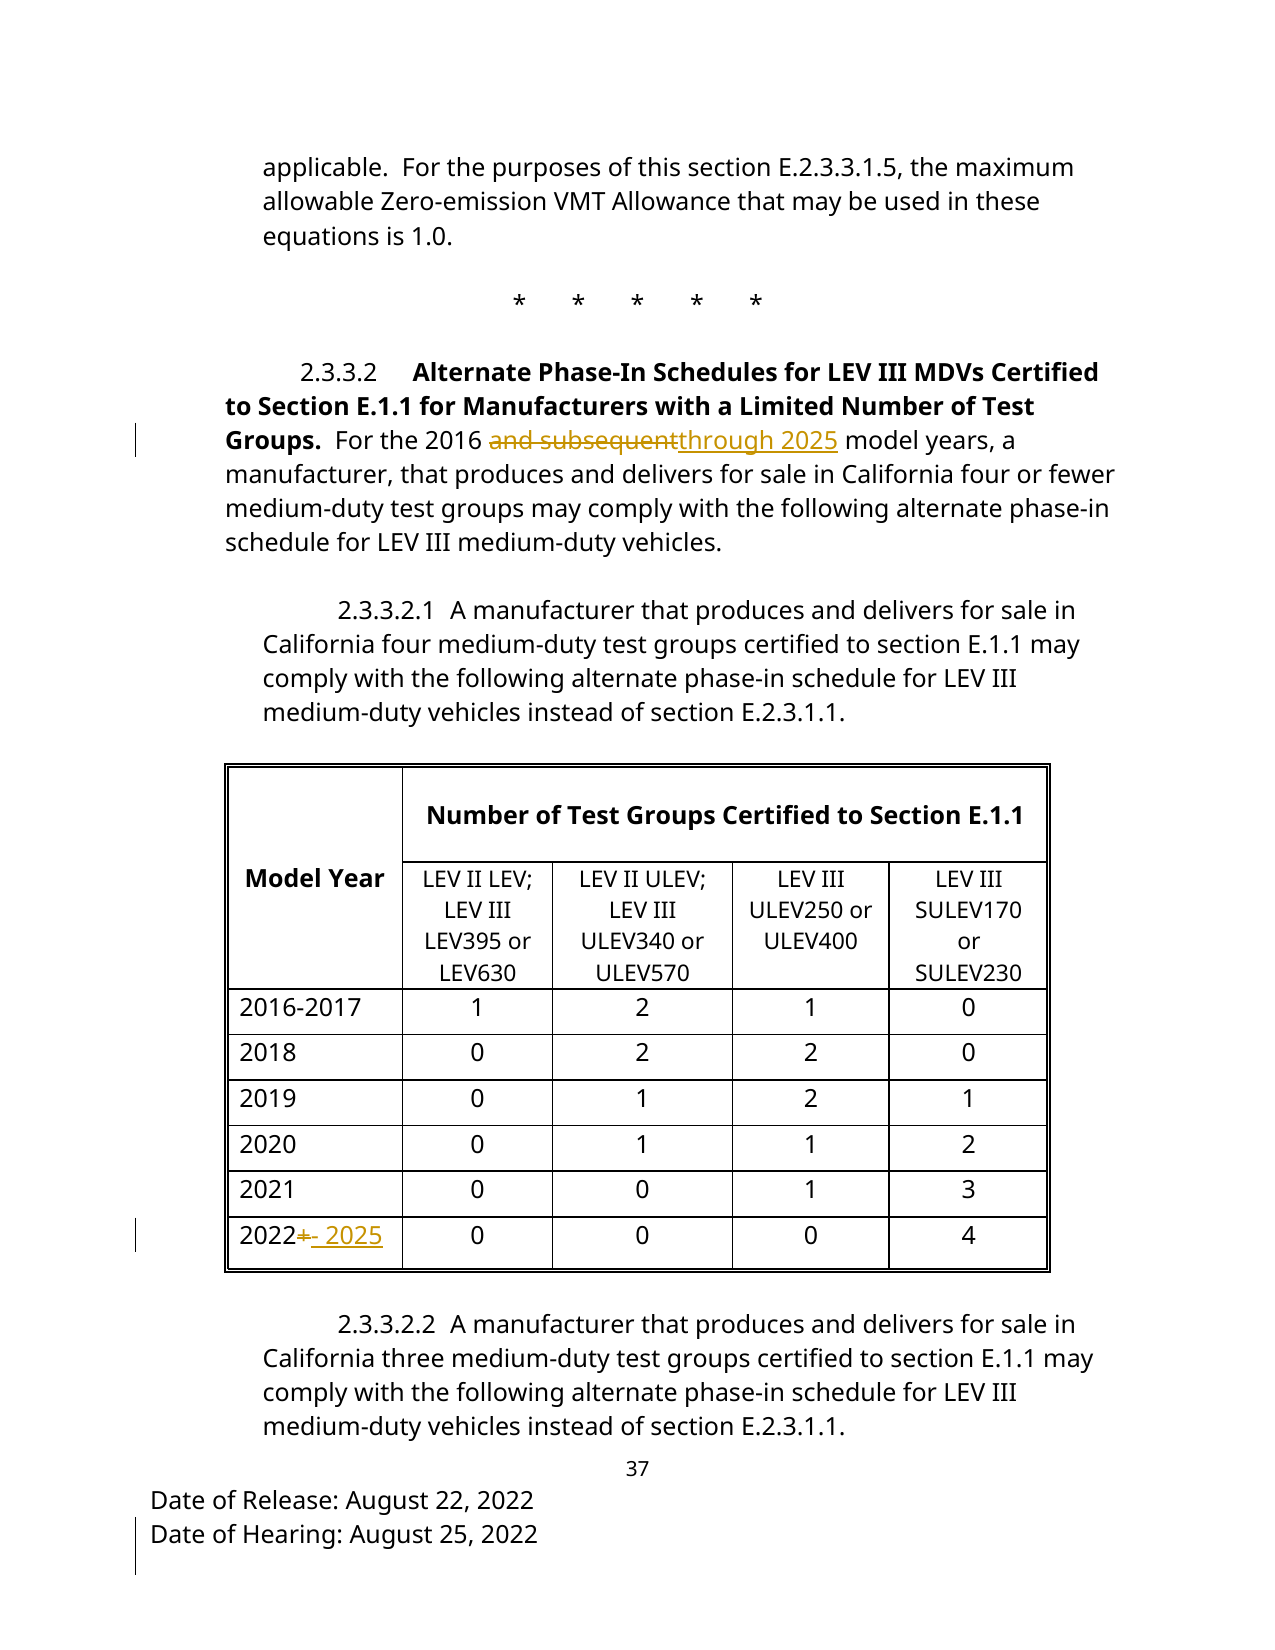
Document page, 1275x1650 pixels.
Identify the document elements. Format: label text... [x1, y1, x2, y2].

table_cell 1 [553, 1081, 732, 1125]
table_cell 0 [403, 1126, 552, 1170]
table_cell 2 [733, 1081, 888, 1125]
text 2.3.3.2.1 A manufacturer that produces and delivers for sale in California four medium-duty test groups certified to section E.1.1 may comply with the following alternate phase-in schedule for LEV III medium-duty vehicles instead of section E.2.3.1.1. [262, 593, 1125, 729]
table_cell 1 [733, 1126, 888, 1170]
table_cell 0 [403, 1218, 552, 1268]
table_cell 0 [403, 1172, 552, 1216]
table_cell 0 [403, 1081, 552, 1125]
table_cell 2019 [229, 1081, 402, 1125]
table_cell 2 [890, 1126, 1046, 1170]
table_cell 0 [733, 1218, 888, 1268]
table_header Number of Test Groups Certified to Section E.1.1 [403, 768, 1046, 861]
table_cell 2 [553, 990, 732, 1033]
table_cell 1 [890, 1081, 1046, 1125]
table_cell 2 [733, 1035, 888, 1079]
text 2.3.3.2 Alternate Phase-In Schedules for LEV III MDVs Certified to Section E.1.1 for Manufacturers with a Limited Number of Test Groups. For the 2016 model years, a manufacturer, that produces and delivers for sale in California four or fewer medium-duty test groups may comply with the following alternate phase-in schedule for LEV III medium-duty vehicles. [225, 354, 1125, 559]
table_cell 0 [403, 1035, 552, 1079]
table_cell 1 [403, 990, 552, 1033]
table_cell 2022 [229, 1218, 402, 1268]
table_cell LEV II ULEV; LEV III ULEV340 or ULEV570 [553, 863, 732, 988]
table_header Model Year [229, 768, 402, 988]
table_cell 2021 [229, 1172, 402, 1216]
table_cell 1 [553, 1126, 732, 1170]
table_cell 0 [890, 990, 1046, 1033]
table_cell 0 [890, 1035, 1046, 1079]
table_cell 2 [553, 1035, 732, 1079]
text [262, 150, 1125, 252]
table_cell 1 [733, 990, 888, 1033]
table_cell 3 [890, 1172, 1046, 1216]
table_cell 4 [890, 1218, 1046, 1268]
table_cell 1 [733, 1172, 888, 1216]
text 2.3.3.2.2 A manufacturer that produces and delivers for sale in California three medium-duty test groups certified to section E.1.1 may comply with the following alternate phase-in schedule for LEV III medium-duty vehicles instead of section E.2.3.1.1. [262, 1307, 1125, 1443]
text * * * * * [150, 286, 1125, 320]
table_cell 0 [553, 1218, 732, 1268]
table_cell 2018 [229, 1035, 402, 1079]
table_cell 0 [553, 1172, 732, 1216]
table_cell LEV III ULEV250 or ULEV400 [733, 863, 888, 988]
table_cell 2020 [229, 1126, 402, 1170]
table_cell LEV III SULEV170 or SULEV230 [890, 863, 1046, 988]
table_cell 2016-2017 [229, 990, 402, 1033]
table_cell LEV II LEV; LEV III LEV395 or LEV630 [403, 863, 552, 988]
